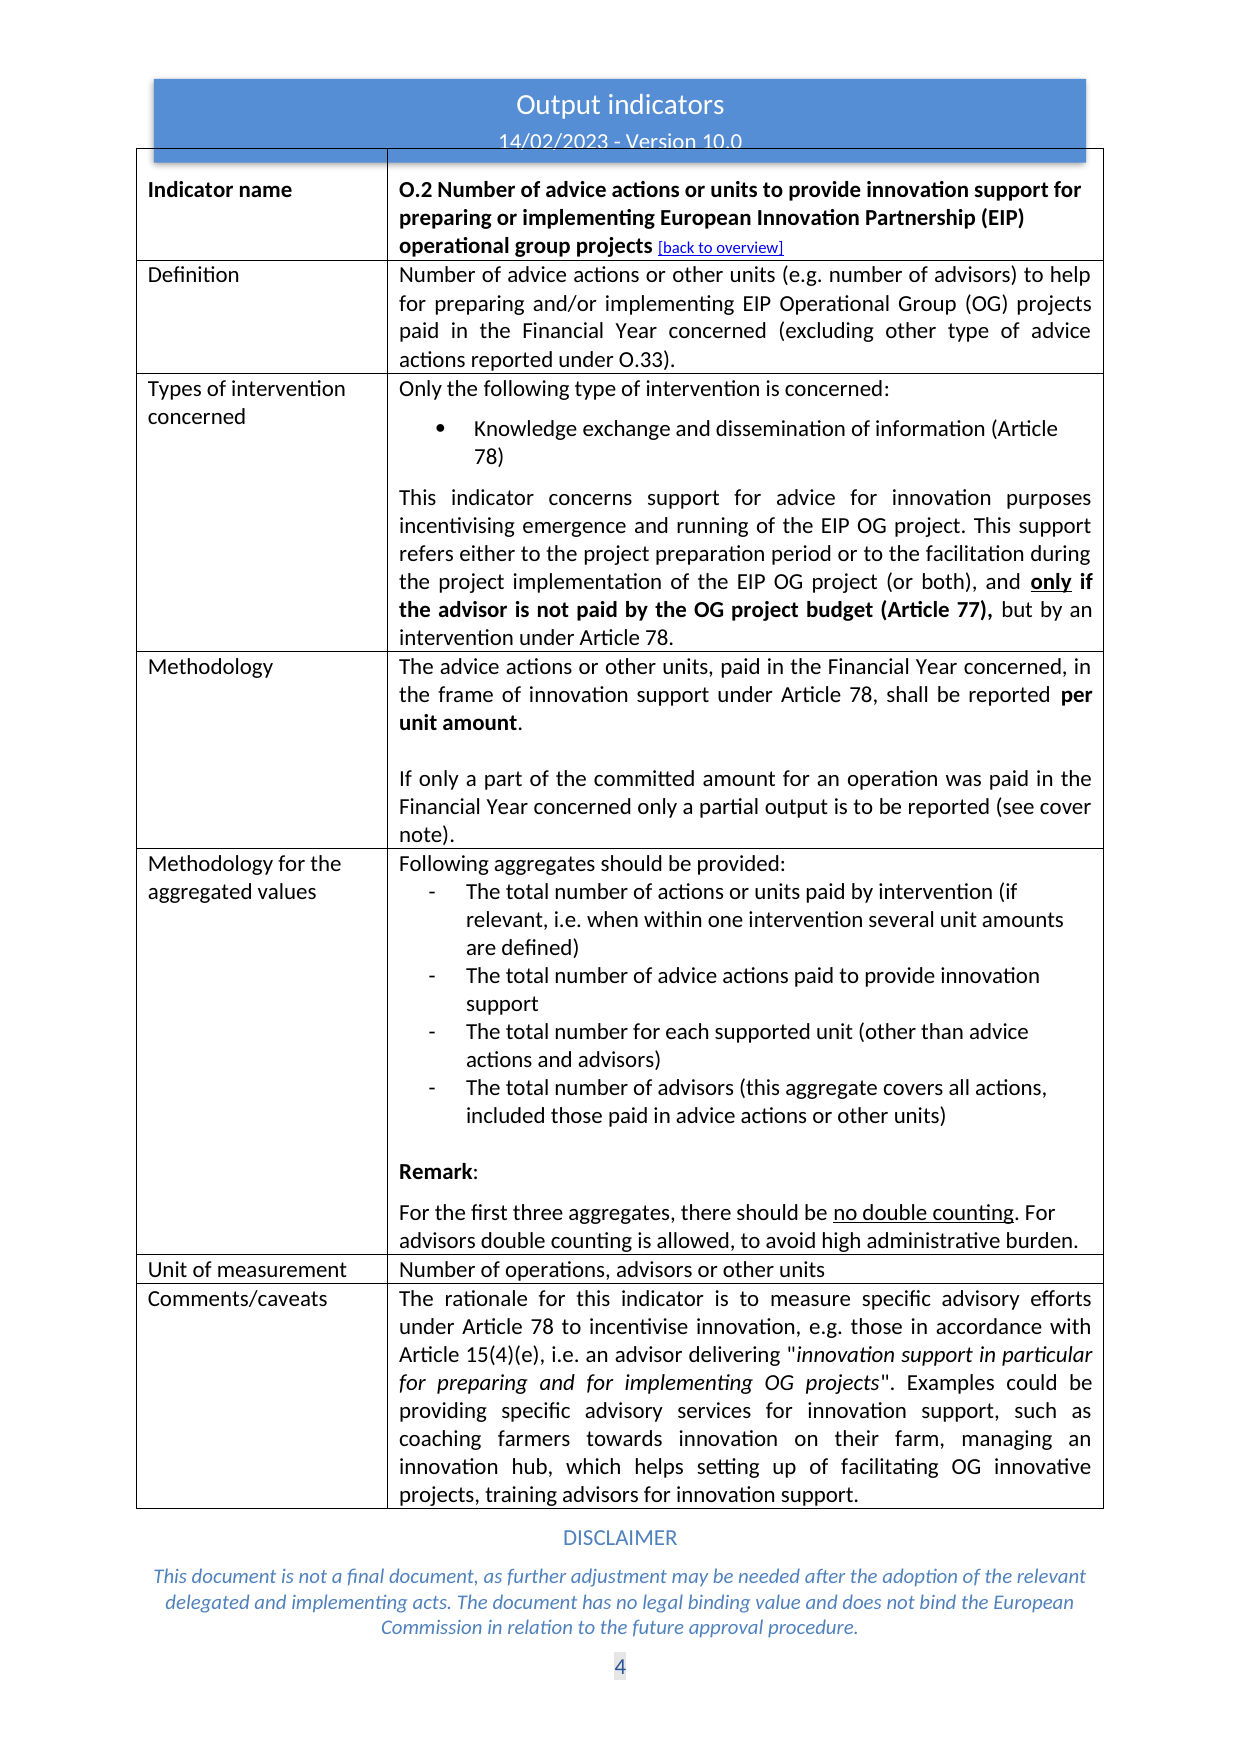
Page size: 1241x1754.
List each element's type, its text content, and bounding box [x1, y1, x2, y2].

table_cell Methodology [137, 652, 387, 848]
table_header O.2 Number of advice actions or units to provide innovation support for preparing or implementing European Innovation Partnership (EIP) operational group projects [back to overview] [388, 149, 1103, 259]
table_cell Only the following type of intervention is concerned: Knowledge exchange and dissemination of information (Article 78) This indicator concerns support for advice for innovation purposes incentivising emergence and running of the EIP OG project. This support refers either to the project preparation period or to the facilitation during the project implementation of the EIP OG project (or both), and only if the advisor is not paid by the OG project budget (Article 77), but by an intervention under Article 78. [388, 374, 1103, 651]
table_cell The advice actions or other units, paid in the Financial Year concerned, in the frame of innovation support under Article 78, shall be reported per unit amount. If only a part of the committed amount for an operation was paid in the Financial Year concerned only a partial output is to be reported (see cover note). [388, 652, 1103, 848]
table_cell Number of advice actions or other units (e.g. number of advisors) to help for preparing and/or implementing EIP Operational Group (OG) projects paid in the Financial Year concerned (excluding other type of advice actions reported under O.33). [388, 261, 1103, 373]
table_header Indicator name [137, 149, 387, 259]
table_cell Comments/caveats [137, 1284, 387, 1508]
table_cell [388, 1284, 1103, 1508]
table_cell Definition [137, 261, 387, 373]
table_cell Following aggregates should be provided: The total number of actions or units paid by intervention (if relevant, i.e. when within one intervention several unit amounts are defined) The total number of advice actions paid to provide innovation support The total number for each supported unit (other than advice actions and advisors) The total number of advisors (this aggregate covers all actions, included those paid in advice actions or other units) Remark: For the first three aggregates, there should be no double counting. For advisors double counting is allowed, to avoid high administrative burden. [388, 849, 1103, 1254]
table_cell Unit of measurement [137, 1255, 387, 1283]
table_cell Methodology for the aggregated values [137, 849, 387, 1254]
table_cell Types of intervention concerned [137, 374, 387, 651]
table_cell Number of operations, advisors or other units [388, 1255, 1103, 1283]
